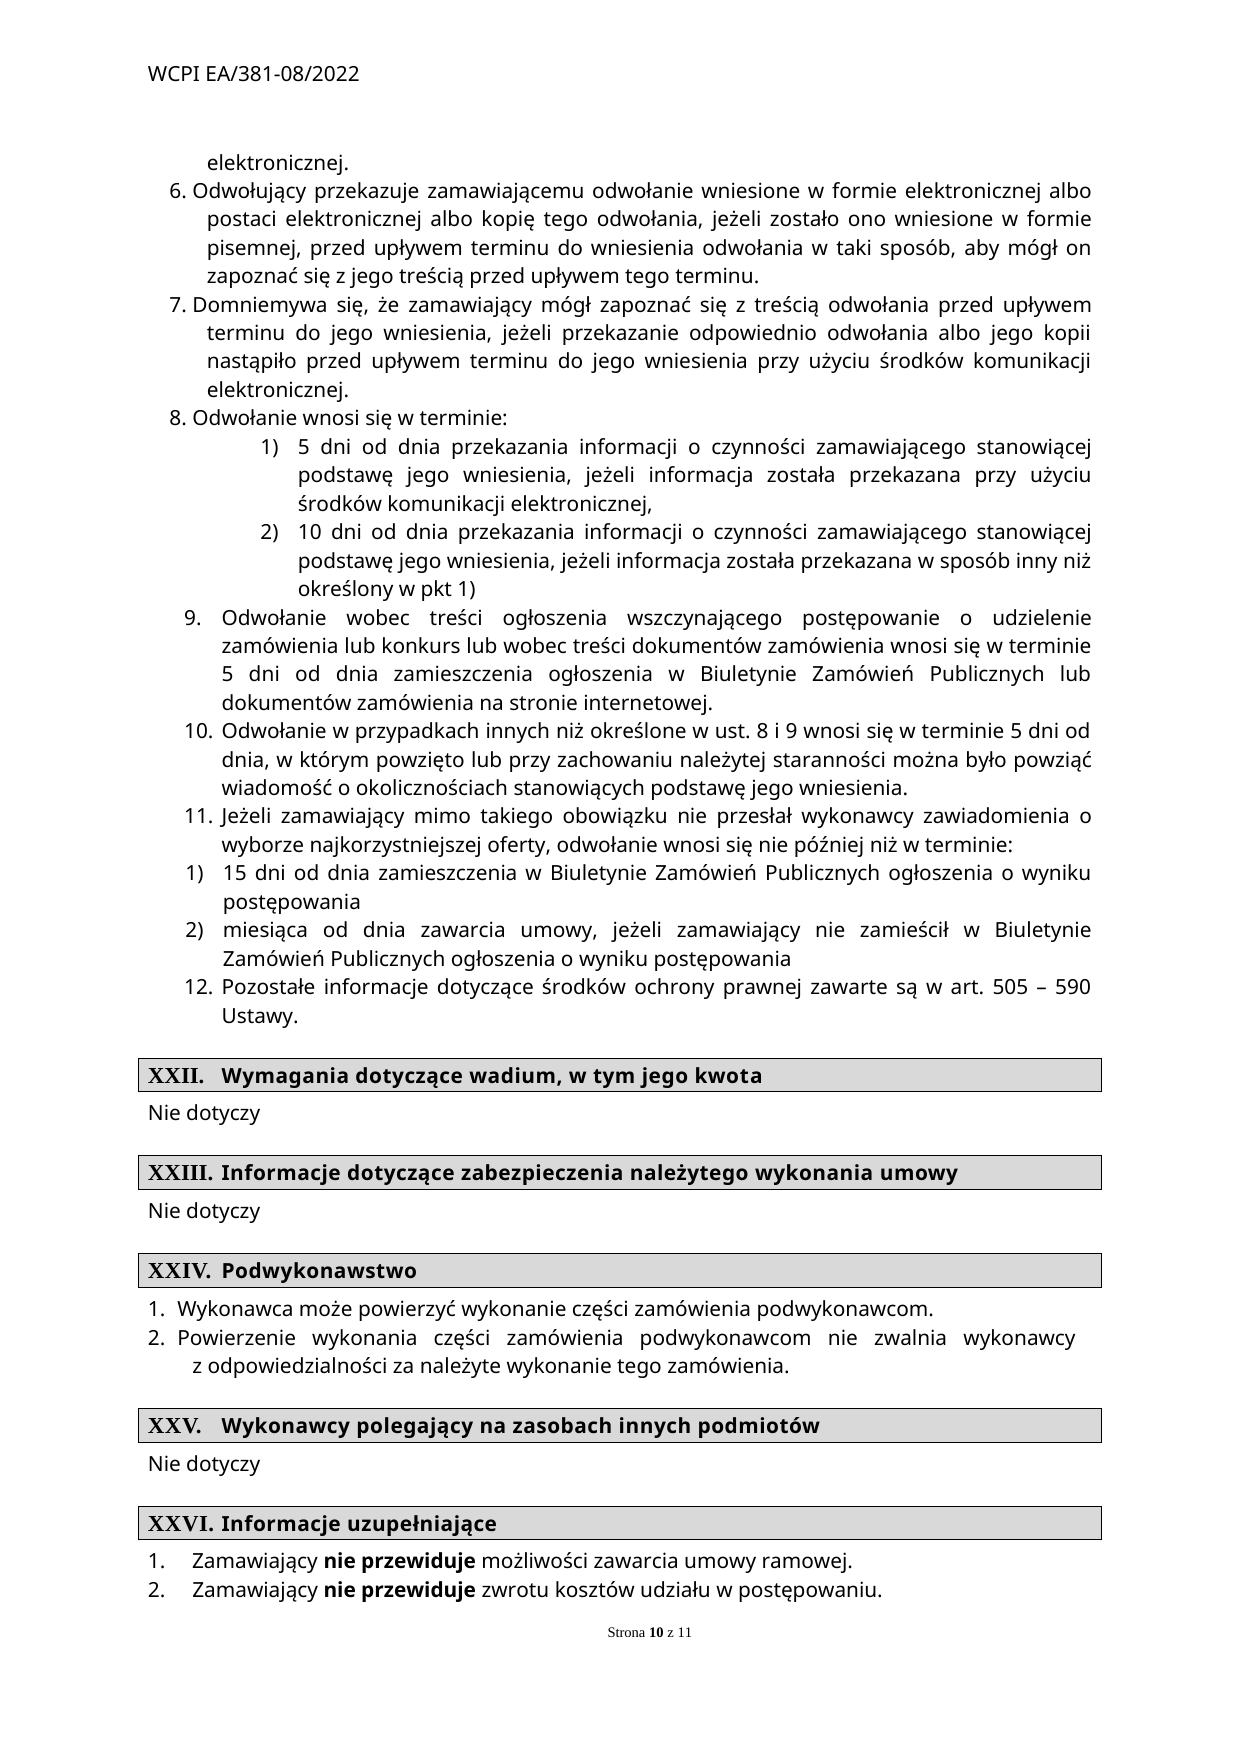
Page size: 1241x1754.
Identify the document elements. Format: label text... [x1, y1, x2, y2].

subtitle Informacje uzupełniające [139, 1507, 1101, 1539]
list Powierzenie wykonania części zamówienia podwykonawcom nie zwalnia wykonawcy z odpowiedzialności za należyte wykonanie tego zamówienia. [148, 1323, 1093, 1379]
list Jeżeli zamawiający mimo takiego obowiązku nie przesłał wykonawcy zawiadomienia o wyborze najkorzystniejszej oferty, odwołanie wnosi się nie później niż w terminie: [184, 802, 1093, 858]
text Nie dotyczy [148, 1098, 1093, 1127]
list Zamawiający nie przewiduje zwrotu kosztów udziału w postępowaniu. [148, 1575, 1093, 1603]
list Odwołujący przekazuje zamawiającemu odwołanie wniesione w formie elektronicznej albo postaci elektronicznej albo kopię tego odwołania, jeżeli zostało ono wniesione w formie pisemnej, przed upływem terminu do wniesienia odwołania w taki sposób, aby mógł on zapoznać się z jego treścią przed upływem tego terminu. [169, 176, 1093, 290]
list Domniemywa się, że zamawiający mógł zapoznać się z treścią odwołania przed upływem terminu do jego wniesienia, jeżeli przekazanie odpowiednio odwołania albo jego kopii nastąpiło przed upływem terminu do jego wniesienia przy użyciu środków komunikacji elektronicznej. [169, 290, 1093, 403]
list Odwołanie wnosi się w terminie: [169, 403, 1093, 432]
list Odwołanie w przypadkach innych niż określone w ust. 8 i 9 wnosi się w terminie 5 dni od dnia, w którym powzięto lub przy zachowaniu należytej staranności można było powziąć wiadomość o okolicznościach stanowiących podstawę jego wniesienia. [184, 716, 1093, 802]
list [169, 148, 1093, 176]
subtitle Informacje dotyczące zabezpieczenia należytego wykonania umowy [139, 1156, 1101, 1189]
text Nie dotyczy [148, 1449, 1093, 1477]
subtitle Podwykonawstwo [139, 1254, 1101, 1287]
list Zamawiający nie przewiduje możliwości zawarcia umowy ramowej. [148, 1547, 1093, 1575]
subtitle Wykonawcy polegający na zasobach innych podmiotów [139, 1409, 1101, 1442]
list 5 dni od dnia przekazania informacji o czynności zamawiającego stanowiącej podstawę jego wniesienia, jeżeli informacja została przekazana przy użyciu środków komunikacji elektronicznej, [260, 432, 1093, 517]
list 10 dni od dnia przekazania informacji o czynności zamawiającego stanowiącej podstawę jego wniesienia, jeżeli informacja została przekazana w sposób inny niż określony w pkt 1) [260, 517, 1093, 603]
subtitle Wymagania dotyczące wadium, w tym jego kwota [139, 1059, 1101, 1091]
list 15 dni od dnia zamieszczenia w Biuletynie Zamówień Publicznych ogłoszenia o wyniku postępowania [185, 858, 1093, 915]
list miesiąca od dnia zawarcia umowy, jeżeli zamawiający nie zamieścił w Biuletynie Zamówień Publicznych ogłoszenia o wyniku postępowania [185, 915, 1093, 972]
list Odwołanie wobec treści ogłoszenia wszczynającego postępowanie o udzielenie zamówienia lub konkurs lub wobec treści dokumentów zamówienia wnosi się w terminie 5 dni od dnia zamieszczenia ogłoszenia w Biuletynie Zamówień Publicznych lub dokumentów zamówienia na stronie internetowej. [184, 603, 1093, 716]
list Pozostałe informacje dotyczące środków ochrony prawnej zawarte są w art. 505 – 590 Ustawy. [184, 972, 1093, 1029]
list Wykonawca może powierzyć wykonanie części zamówienia podwykonawcom. [148, 1294, 1093, 1323]
text Nie dotyczy [148, 1196, 1093, 1225]
